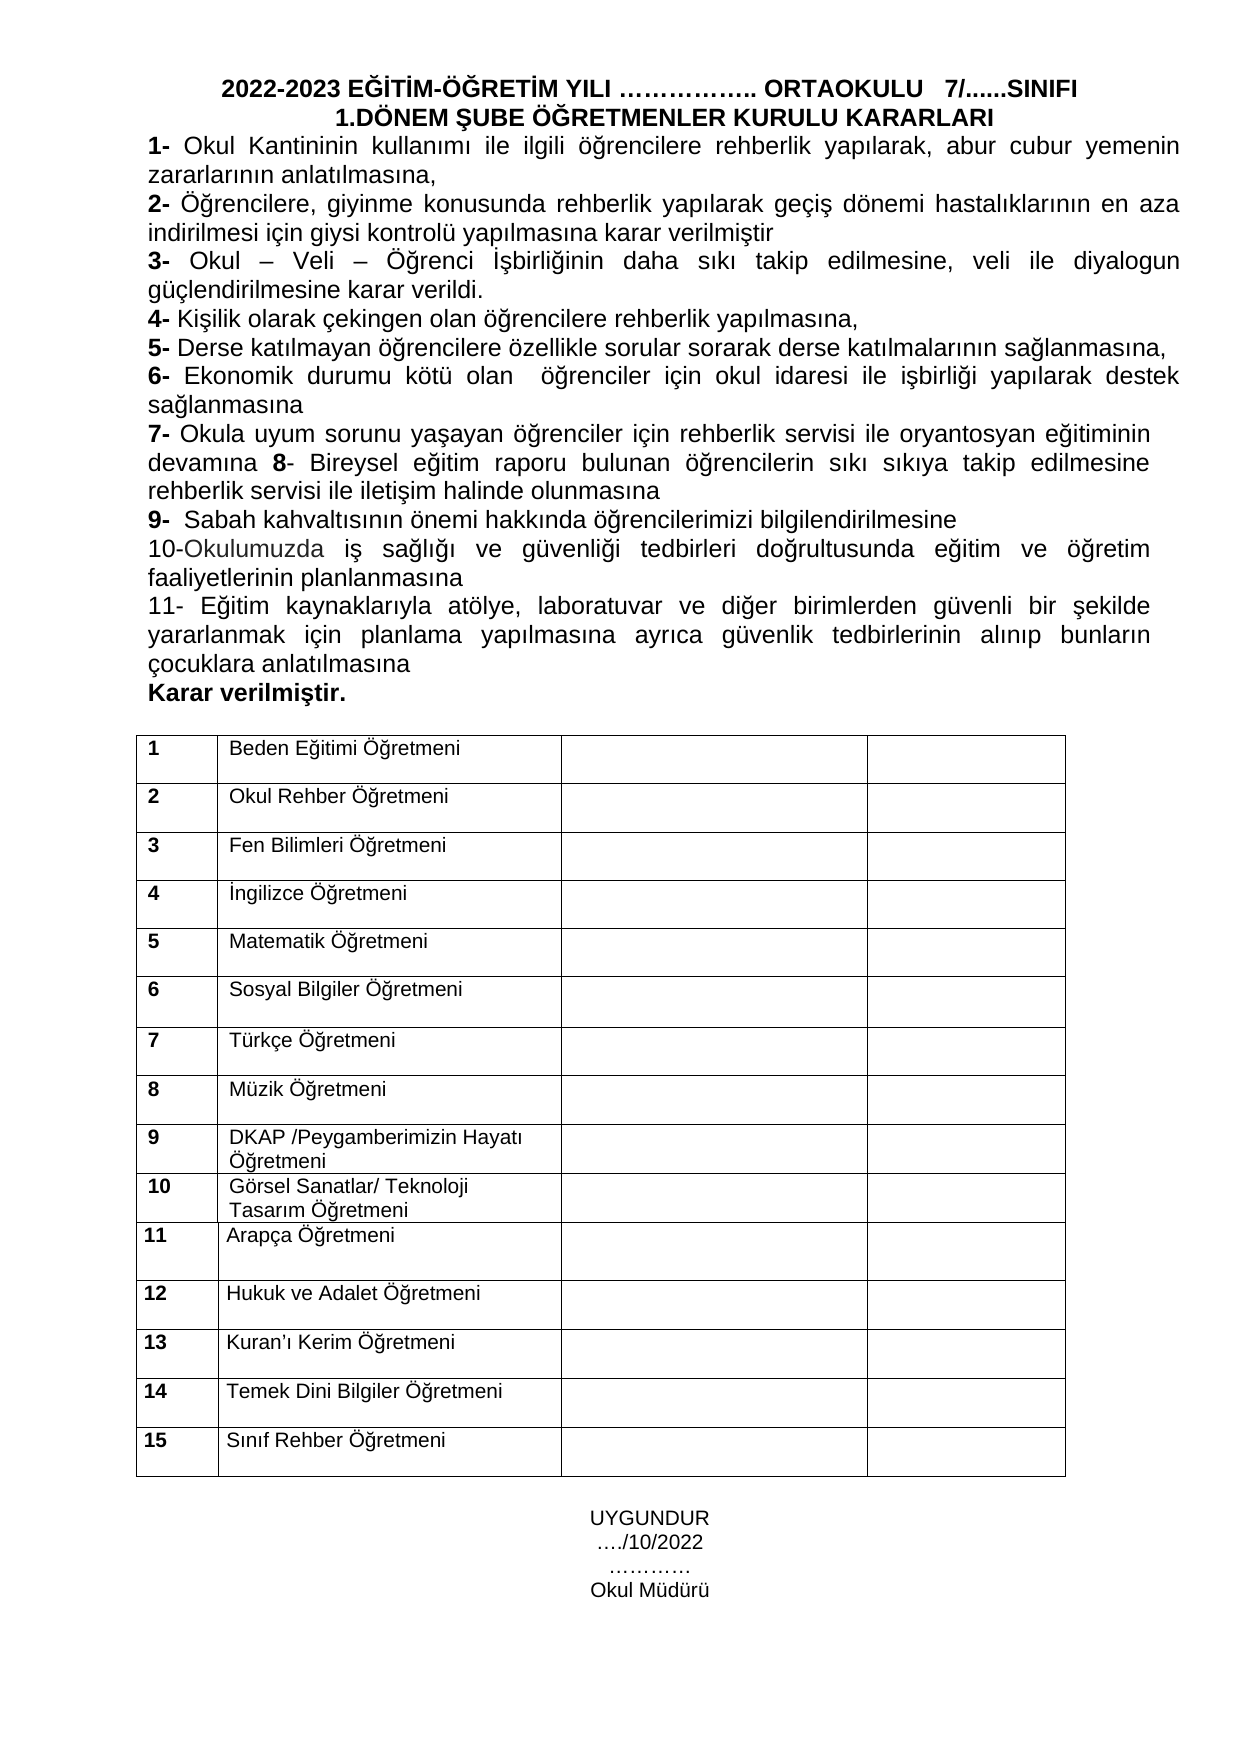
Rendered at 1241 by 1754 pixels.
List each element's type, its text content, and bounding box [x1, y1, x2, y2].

table_cell Okul Rehber Öğretmeni [218, 784, 561, 832]
text Okul Müdürü [148, 1578, 1152, 1602]
table_cell [562, 1174, 867, 1222]
table_cell [562, 1379, 867, 1427]
table_cell 9 [137, 1125, 217, 1173]
table_cell Türkçe Öğretmeni [218, 1028, 561, 1075]
table_header [868, 736, 1065, 783]
table_cell Kuran’ı Kerim Öğretmeni [219, 1330, 561, 1378]
table_cell [562, 1281, 867, 1329]
text …./10/2022 [148, 1530, 1152, 1554]
table_cell Müzik Öğretmeni [218, 1076, 561, 1124]
table_cell Hukuk ve Adalet Öğretmeni [219, 1281, 561, 1329]
table_cell 10 [137, 1174, 217, 1222]
text 2- Öğrencilere, giyinme konusunda rehberlik yapılarak geçiş dönemi hastalıklarının en aza indirilmesi için giysi kontrolü yapılmasına karar verilmiştir [148, 189, 1182, 246]
text 1- Okul Kantininin kullanımı ile ilgili öğrencilere rehberlik yapılarak, abur cubur yemenin zararlarının anlatılmasına, [148, 131, 1182, 189]
table_cell 5 [137, 929, 217, 976]
table_header Beden Eğitimi Öğretmeni [218, 736, 561, 783]
table_cell Temek Dini Bilgiler Öğretmeni [219, 1379, 561, 1427]
table_cell 13 [137, 1330, 218, 1378]
text 7- Okula uyum sorunu yaşayan öğrenciler için rehberlik servisi ile oryantosyan eğitiminin devamına 8- Bireysel eğitim raporu bulunan öğrencilerin sıkı sıkıya takip edilmesine rehberlik servisi ile iletişim halinde olunmasına [148, 419, 1152, 505]
table_cell 4 [137, 881, 217, 928]
text 2022-2023 EĞİTİM-ÖĞRETİM YILI …………….. ORTAOKULU 7/......SINIFI [148, 74, 1152, 103]
table_cell [868, 1281, 1065, 1329]
text 4- Kişilik olarak çekingen olan öğrencilere rehberlik yapılmasına, [148, 304, 1182, 333]
table_cell [868, 929, 1065, 976]
table_cell [562, 1330, 867, 1378]
text 6- Ekonomik durumu kötü olan öğrenciler için okul idaresi ile işbirliği yapılarak destek sağlanmasına [148, 361, 1182, 419]
table_cell 12 [137, 1281, 218, 1329]
table_cell [868, 1028, 1065, 1075]
table_cell Sosyal Bilgiler Öğretmeni [218, 977, 561, 1027]
table_cell [868, 1076, 1065, 1124]
table_cell [868, 1223, 1065, 1280]
table_cell 11 [137, 1223, 218, 1280]
table_cell [868, 1174, 1065, 1222]
table_cell Arapça Öğretmeni [219, 1223, 561, 1280]
table_cell [562, 1125, 867, 1173]
table_cell [562, 1223, 867, 1280]
table_cell [562, 881, 867, 928]
table_cell 3 [137, 833, 217, 880]
table_cell [562, 1076, 867, 1124]
table_cell [562, 833, 867, 880]
table_header [562, 736, 867, 783]
table_cell Görsel Sanatlar/ Teknoloji Tasarım Öğretmeni [218, 1174, 561, 1222]
table_cell 2 [137, 784, 217, 832]
table_cell [868, 1379, 1065, 1427]
table_cell [868, 977, 1065, 1027]
table_cell 6 [137, 977, 217, 1027]
table_cell [562, 929, 867, 976]
table_cell [868, 1428, 1065, 1476]
text 9- Sabah kahvaltısının önemi hakkında öğrencilerimizi bilgilendirilmesine [148, 505, 1152, 534]
table_cell 8 [137, 1076, 217, 1124]
table_cell [562, 1028, 867, 1075]
text 5- Derse katılmayan öğrencilere özellikle sorular sorarak derse katılmalarının sağlanmasına, [148, 333, 1182, 361]
table_cell Matematik Öğretmeni [218, 929, 561, 976]
table_cell Fen Bilimleri Öğretmeni [218, 833, 561, 880]
text Karar verilmiştir. [148, 678, 1152, 706]
text 11- Eğitim kaynaklarıyla atölye, laboratuvar ve diğer birimlerden güvenli bir şekilde yararlanmak için planlama yapılmasına ayrıca güvenlik tedbirlerinin alınıp bunların çocuklara anlatılmasına [148, 591, 1152, 678]
text UYGUNDUR [148, 1506, 1152, 1530]
table_cell [868, 784, 1065, 832]
text 3- Okul – Veli – Öğrenci İşbirliğinin daha sıkı takip edilmesine, veli ile diyalogun güçlendirilmesine karar verildi. [148, 246, 1182, 304]
table_cell [868, 1125, 1065, 1173]
table_cell DKAP /Peygamberimizin Hayatı Öğretmeni [218, 1125, 561, 1173]
table_cell 15 [137, 1428, 218, 1476]
table_cell [868, 1330, 1065, 1378]
table_cell [868, 833, 1065, 880]
table_cell Sınıf Rehber Öğretmeni [219, 1428, 561, 1476]
table_cell İngilizce Öğretmeni [218, 881, 561, 928]
table_cell [868, 881, 1065, 928]
text ………… [148, 1554, 1152, 1578]
text 1.DÖNEM ŞUBE ÖĞRETMENLER KURULU KARARLARI [148, 103, 1182, 131]
text 10-Okulumuzda iş sağlığı ve güvenliği tedbirleri doğrultusunda eğitim ve öğretim faaliyetlerinin planlanmasına [148, 534, 1152, 591]
table_cell 14 [137, 1379, 218, 1427]
table_cell [562, 784, 867, 832]
table_cell 7 [137, 1028, 217, 1075]
table_cell [562, 1428, 867, 1476]
table_cell [562, 977, 867, 1027]
table_header 1 [137, 736, 217, 783]
